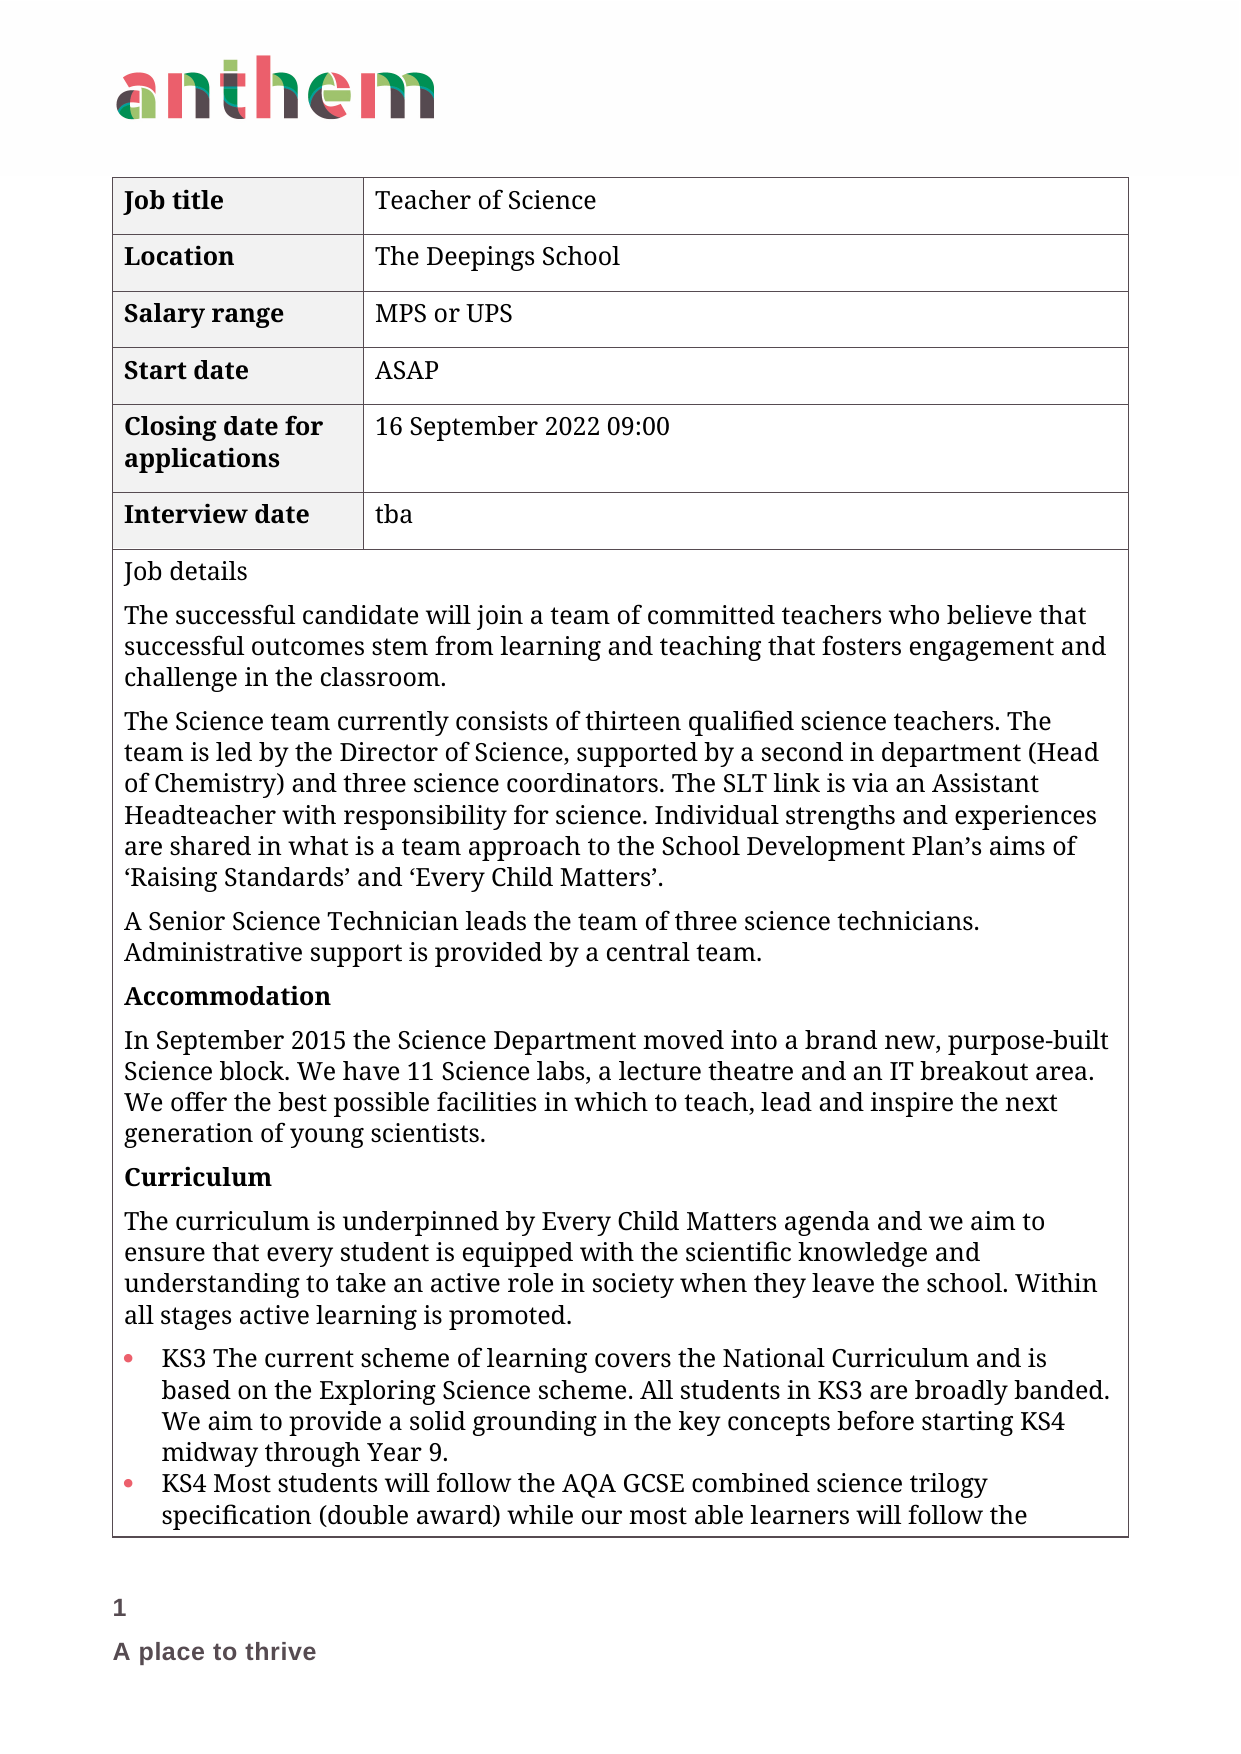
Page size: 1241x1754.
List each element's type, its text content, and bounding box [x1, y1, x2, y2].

table_cell Location [113, 235, 363, 291]
table_cell Interview date [113, 493, 363, 548]
table_cell Closing date for applications [113, 405, 363, 492]
table_cell Start date [113, 348, 363, 404]
table_cell tba [364, 493, 1128, 548]
table_cell 16 September 2022 09:00 [364, 405, 1128, 492]
table_header Job title [113, 178, 363, 234]
picture [0, 1, 1239, 176]
table_cell Salary range [113, 292, 363, 347]
